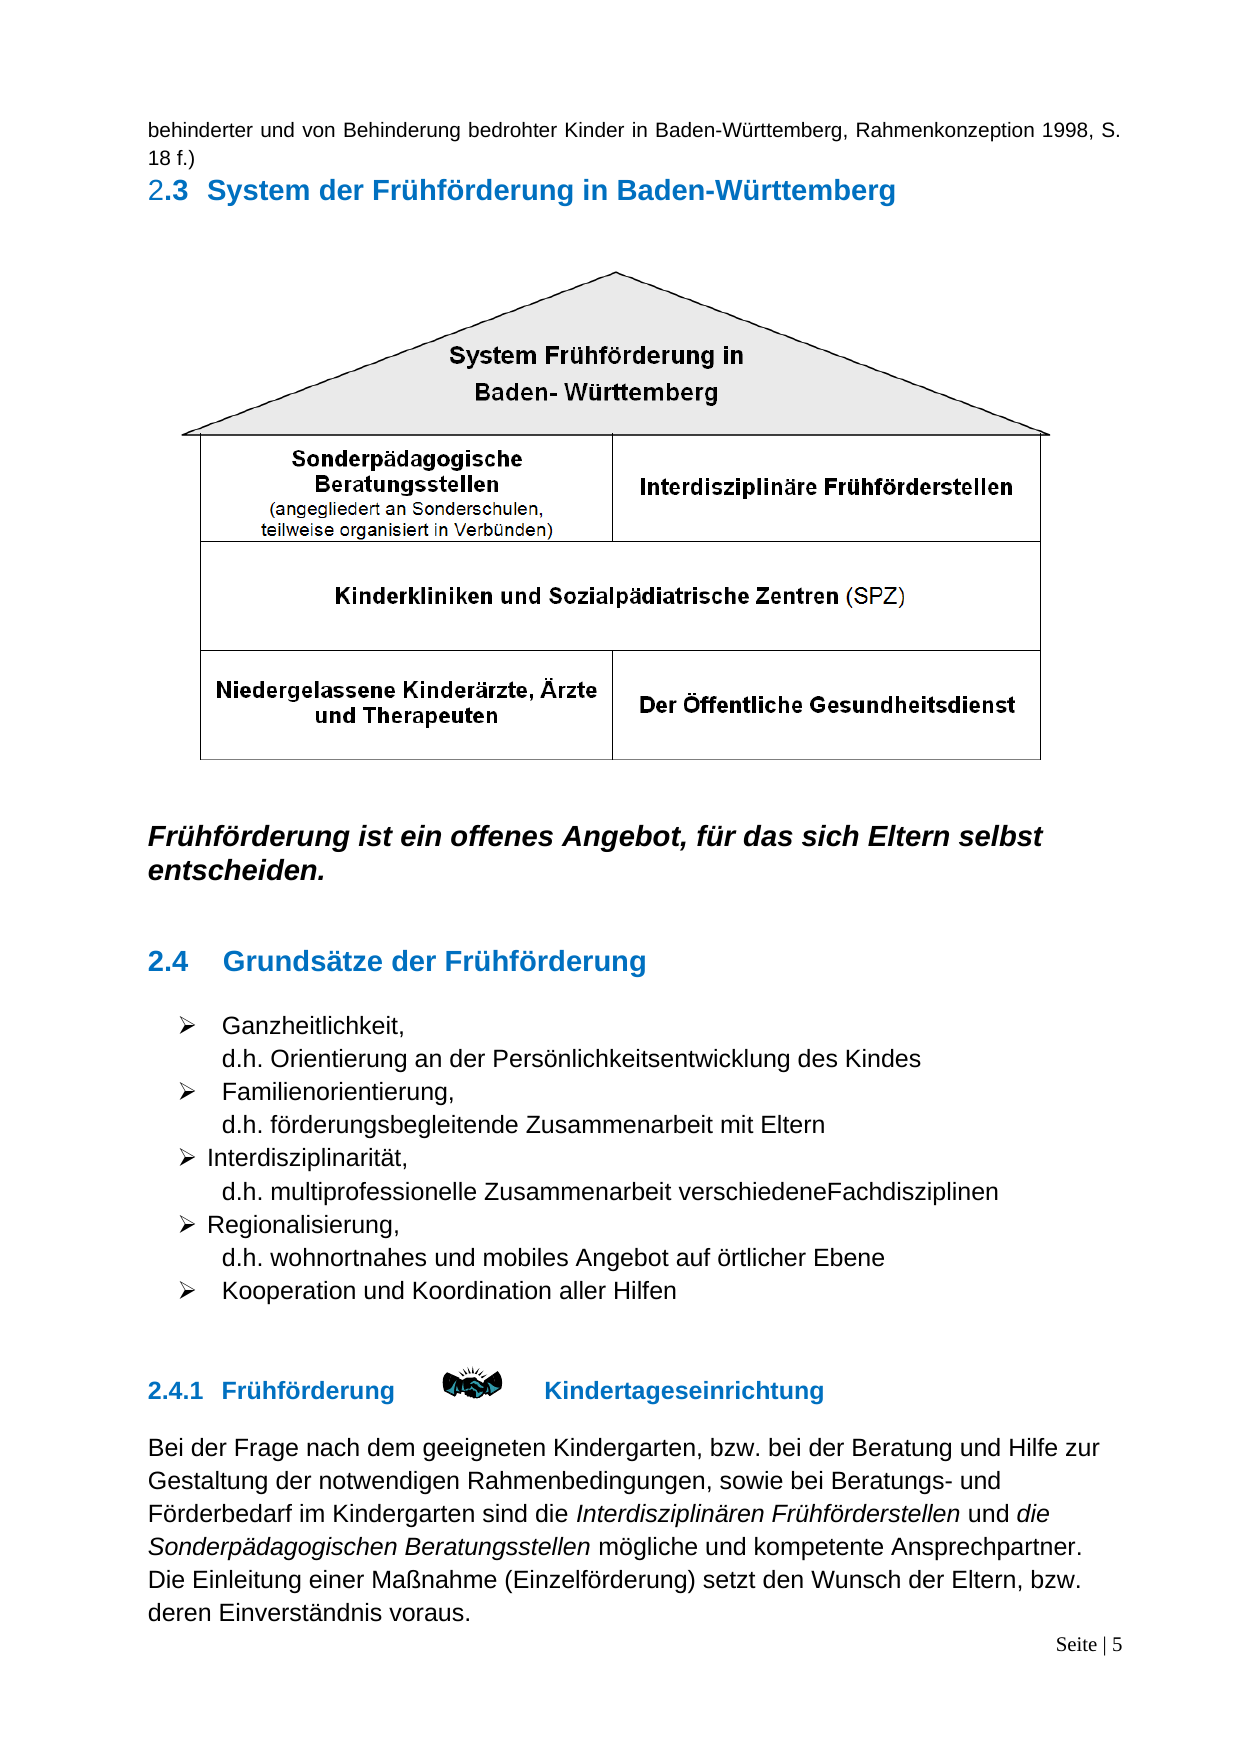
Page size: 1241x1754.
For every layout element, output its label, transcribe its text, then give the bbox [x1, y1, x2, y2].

text d.h. förderungsbegleitende Zusammenarbeit mit Eltern [177, 1110, 1122, 1139]
text 2.3 System der Frühförderung in Baden-Württemberg [148, 173, 1122, 207]
list Grundsätze der Frühförderung [148, 944, 1122, 978]
picture [158, 261, 1076, 776]
text d.h. wohnortnahes und mobiles Angebot auf örtlicher Ebene [177, 1243, 1122, 1271]
text Die Einleitung einer Maßnahme (Einzelförderung) setzt den Wunsch der Eltern, bzw. deren Einverständnis voraus. [148, 1565, 1122, 1627]
text d.h. Orientierung an der Persönlichkeitsentwicklung des Kindes [177, 1044, 1122, 1073]
text Frühförderung ist ein offenes Angebot, für das sich Eltern selbst entscheiden. [148, 819, 1122, 887]
list Familienorientierung, [177, 1077, 1122, 1106]
text 2.4.1 Frühförderung Kindertageseinrichtung [148, 1366, 1122, 1404]
list Interdisziplinarität, [177, 1143, 1122, 1172]
text d.h. multiprofessionelle Zusammenarbeit verschiedeneFachdisziplinen [148, 1177, 1122, 1205]
list Kooperation und Koordination aller Hilfen [148, 1276, 1122, 1304]
list Regionalisierung, [148, 1209, 1122, 1238]
text Bei der Frage nach dem geeigneten Kindergarten, bzw. bei der Beratung und Hilfe zur Gestaltung der notwendigen Rahmenbedingungen, sowie bei Beratungs- und Förderbedarf im Kindergarten sind die Interdisziplinären Frühförderstellen und die Sonderpädagogischen Beratungsstellen mögliche und kompetente Ansprechpartner. [148, 1433, 1122, 1561]
list Ganzheitlichkeit, [148, 1011, 1122, 1040]
